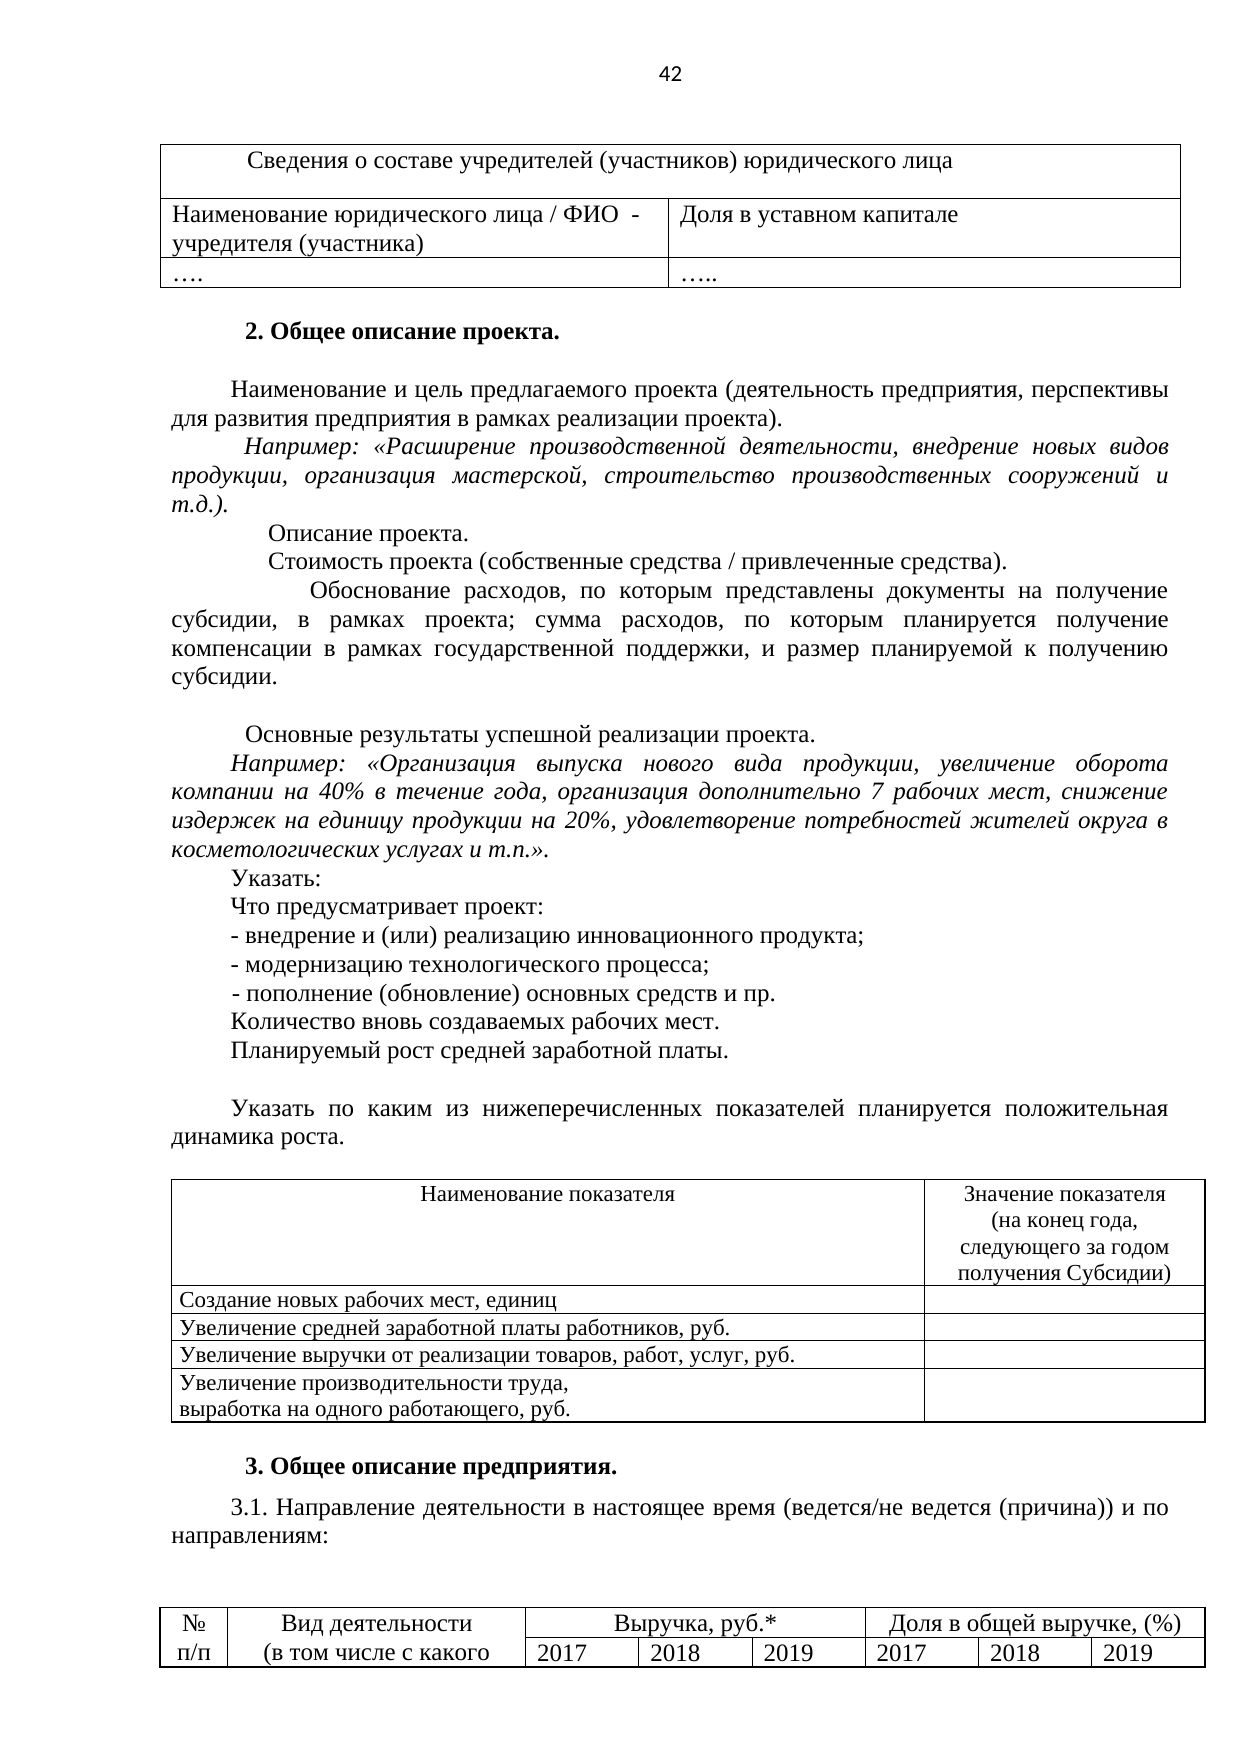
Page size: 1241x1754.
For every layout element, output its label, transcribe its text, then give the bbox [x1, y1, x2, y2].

text Указать: [171, 863, 1169, 891]
table_cell [925, 1341, 1204, 1368]
table_cell 2017 год [866, 1638, 978, 1666]
table_cell …. [161, 258, 668, 287]
table_cell Увеличение выручки от реализации товаров, работ, услуг, руб. [172, 1341, 924, 1368]
table_cell Увеличение производительности труда, выработка на одного работающего, руб. [172, 1369, 924, 1421]
text Наименование и цель предлагаемого проекта (деятельность предприятия, перспективы для развития предприятия в рамках реализации проекта). [171, 374, 1169, 431]
table_cell [925, 1286, 1204, 1313]
text Стоимость проекта (собственные средства / привлеченные средства). [171, 546, 1169, 575]
text Количество вновь создаваемых рабочих мест. [171, 1006, 1169, 1035]
text Обоснование расходов, по которым представлены документы на получение субсидии, в рамках проекта; сумма расходов, по которым планируется получение компенсации в рамках государственной поддержки, и размер планируемой к получению субсидии. [171, 575, 1169, 690]
table_cell [925, 1369, 1204, 1421]
table_header Наименование показателя [172, 1180, 924, 1285]
text 3. Общее описание предприятия. [171, 1451, 1169, 1480]
text Например: «Организация выпуска нового вида продукции, увеличение оборота компании на 40% в течение года, организация дополнительно 7 рабочих мест, снижение издержек на единицу продукции на 20%, удовлетворение потребностей жителей округа в косметологических услугах и т.п.». [171, 748, 1169, 863]
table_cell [639, 1638, 752, 1666]
text Например: «Расширение производственной деятельности, внедрение новых видов продукции, организация мастерской, строительство производственных сооружений и т.д.). [171, 431, 1169, 518]
text - пополнение (обновление) основных средств и пр. [172, 978, 1169, 1006]
table_cell Увеличение средней заработной платы работников, руб. [172, 1314, 924, 1340]
table_header Доля в общей выручке, (%) [866, 1608, 1204, 1637]
table_cell 2019 год [753, 1638, 865, 1666]
text - внедрение и (или) реализацию инновационного продукта; [171, 920, 1169, 949]
text - модернизацию технологического процесса; [171, 949, 1169, 978]
table_header № п/п [161, 1608, 227, 1666]
table_cell Создание новых рабочих мест, единиц [172, 1286, 924, 1313]
text Описание проекта. [171, 518, 1169, 546]
list Основные результаты успешной реализации проекта. [171, 719, 1169, 748]
text Указать по каким из нижеперечисленных показателей планируется положительная динамика роста. [171, 1093, 1169, 1150]
text Планируемый рост средней заработной платы. [171, 1035, 1169, 1064]
table_cell 2017 год [526, 1638, 638, 1666]
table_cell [979, 1638, 1091, 1666]
text 2. Общее описание проекта. [171, 316, 1169, 345]
table_cell Доля в уставном капитале [669, 199, 1180, 257]
table_header Вид деятельности (в том числе с какого момента осуществляется данный вид деятельности) (указывается код ОКВЭД и расшифровка) [228, 1608, 525, 1666]
text Что предусматривает проект: [171, 891, 1169, 920]
table_cell Наименование юридического лица / ФИО - учредителя (участника) [161, 199, 668, 257]
table_cell ….. [669, 258, 1180, 287]
table_header Выручка, руб.* [526, 1608, 865, 1637]
table_header Сведения о составе учредителей (участников) юридического лица [161, 145, 1180, 198]
table_cell [925, 1314, 1204, 1340]
text 3.1. Направление деятельности в настоящее время (ведется/не ведется (причина)) и по направлениям: [171, 1492, 1169, 1549]
table_header Значение показателя (на конец года, следующего за годом получения Субсидии) [925, 1180, 1204, 1285]
table_cell 2019 год [1092, 1638, 1204, 1666]
